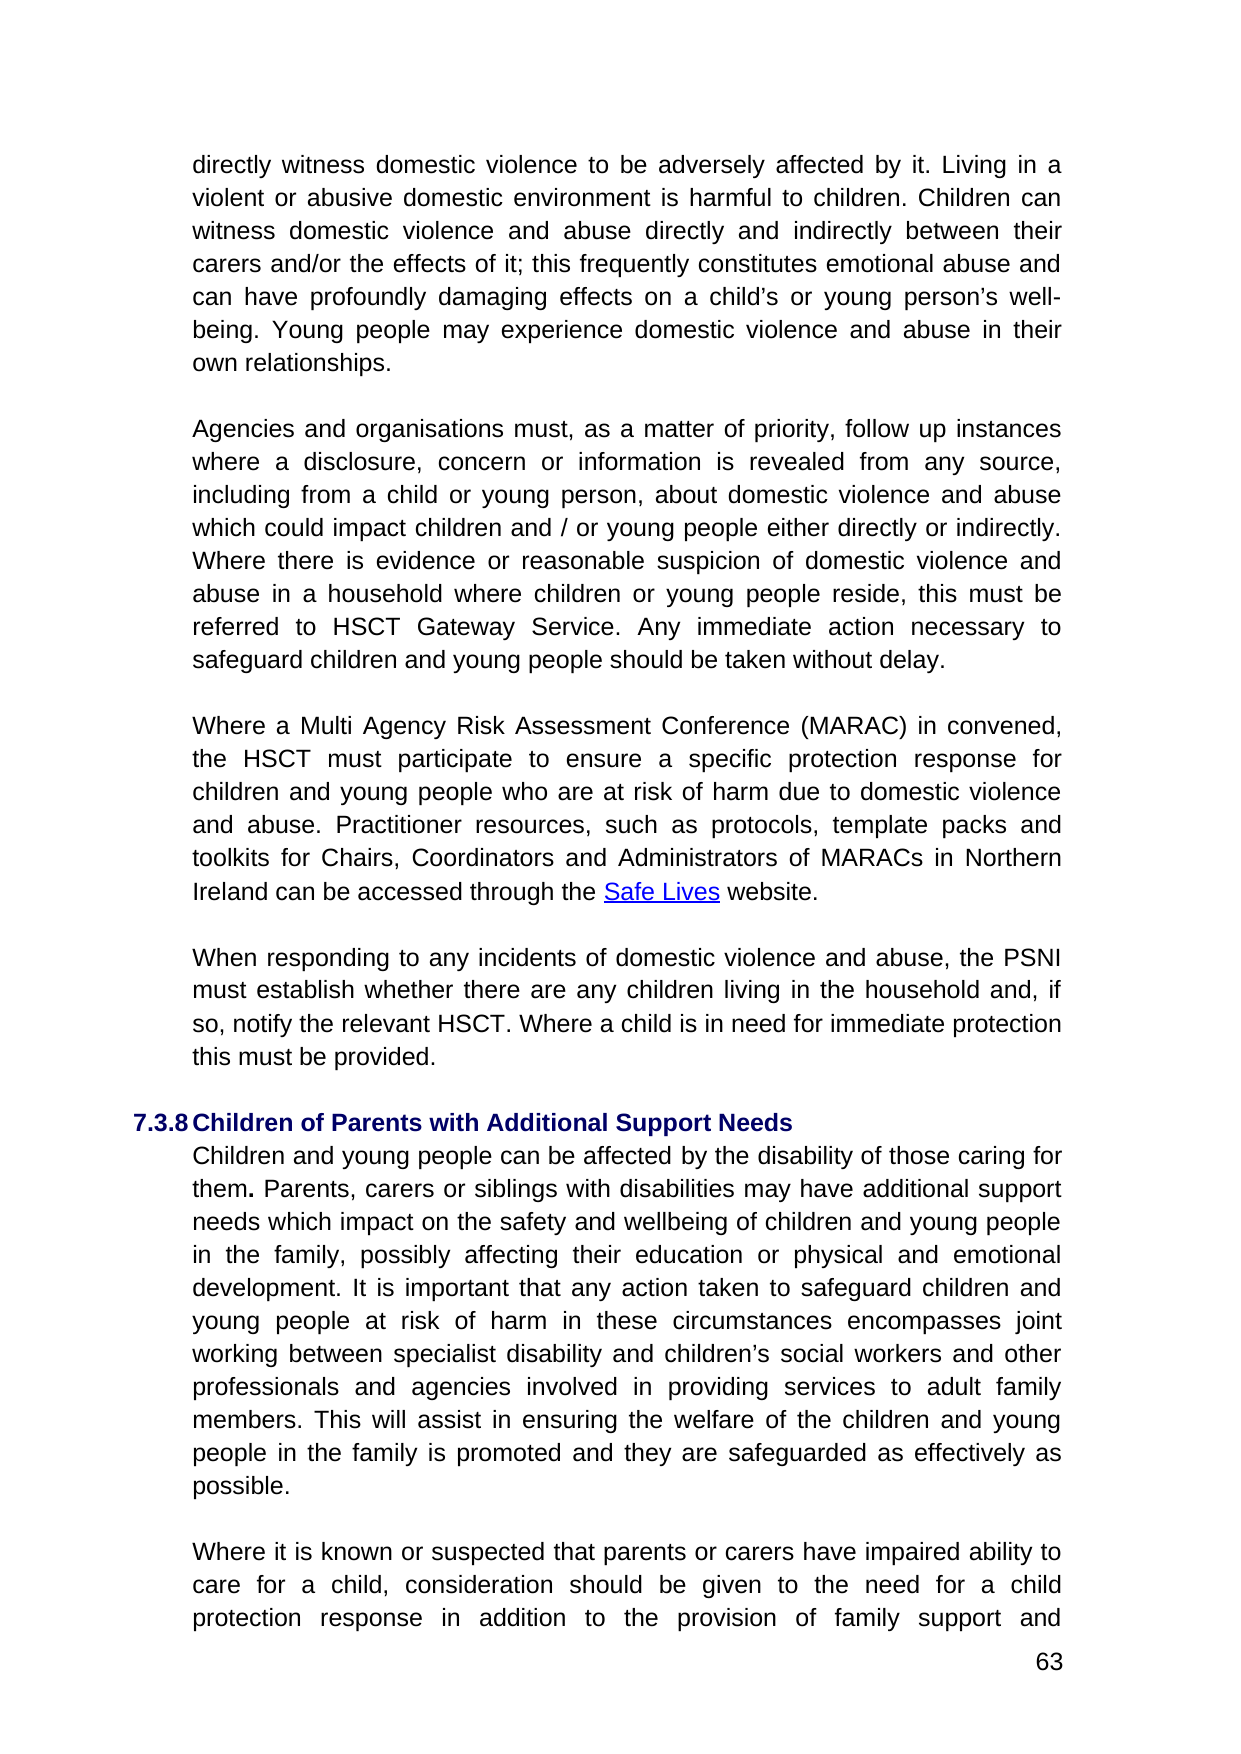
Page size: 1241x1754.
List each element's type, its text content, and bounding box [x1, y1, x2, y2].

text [192, 1537, 1063, 1632]
text Agencies and organisations must, as a matter of priority, follow up instances where a disclosure, concern or information is revealed from any source, including from a child or young person, about domestic violence and abuse which could impact children and / or young people either directly or indirectly. Where there is evidence or reasonable suspicion of domestic violence and abuse in a household where children or young people reside, this must be referred to HSCT Gateway Service. Any immediate action necessary to safeguard children and young people should be taken without delay. [192, 414, 1063, 674]
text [192, 150, 1063, 377]
text When responding to any incidents of domestic violence and abuse, the PSNI must establish whether there are any children living in the household and, if so, notify the relevant HSCT. Where a child is in need for immediate protection this must be provided. [192, 942, 1063, 1070]
text Children and young people can be affected by the disability of those caring for them. Parents, carers or siblings with disabilities may have additional support needs which impact on the safety and wellbeing of children and young people in the family, possibly affecting their education or physical and emotional development. It is important that any action taken to safeguard children and young people at risk of harm in these circumstances encompasses joint working between specialist disability and children’s social workers and other professionals and agencies involved in providing services to adult family members. This will assist in ensuring the welfare of the children and young people in the family is promoted and they are safeguarded as effectively as possible. [192, 1141, 1063, 1499]
subtitle 7.3.8 Children of Parents with Additional Support Needs [133, 1108, 1063, 1136]
text Where a Multi Agency Risk Assessment Conference (MARAC) in convened, the HSCT must participate to ensure a specific protection response for children and young people who are at risk of harm due to domestic violence and abuse. Practitioner resources, such as protocols, template packs and toolkits for Chairs, Coordinators and Administrators of MARACs in Northern Ireland can be accessed through the Safe Lives website. [192, 711, 1063, 905]
